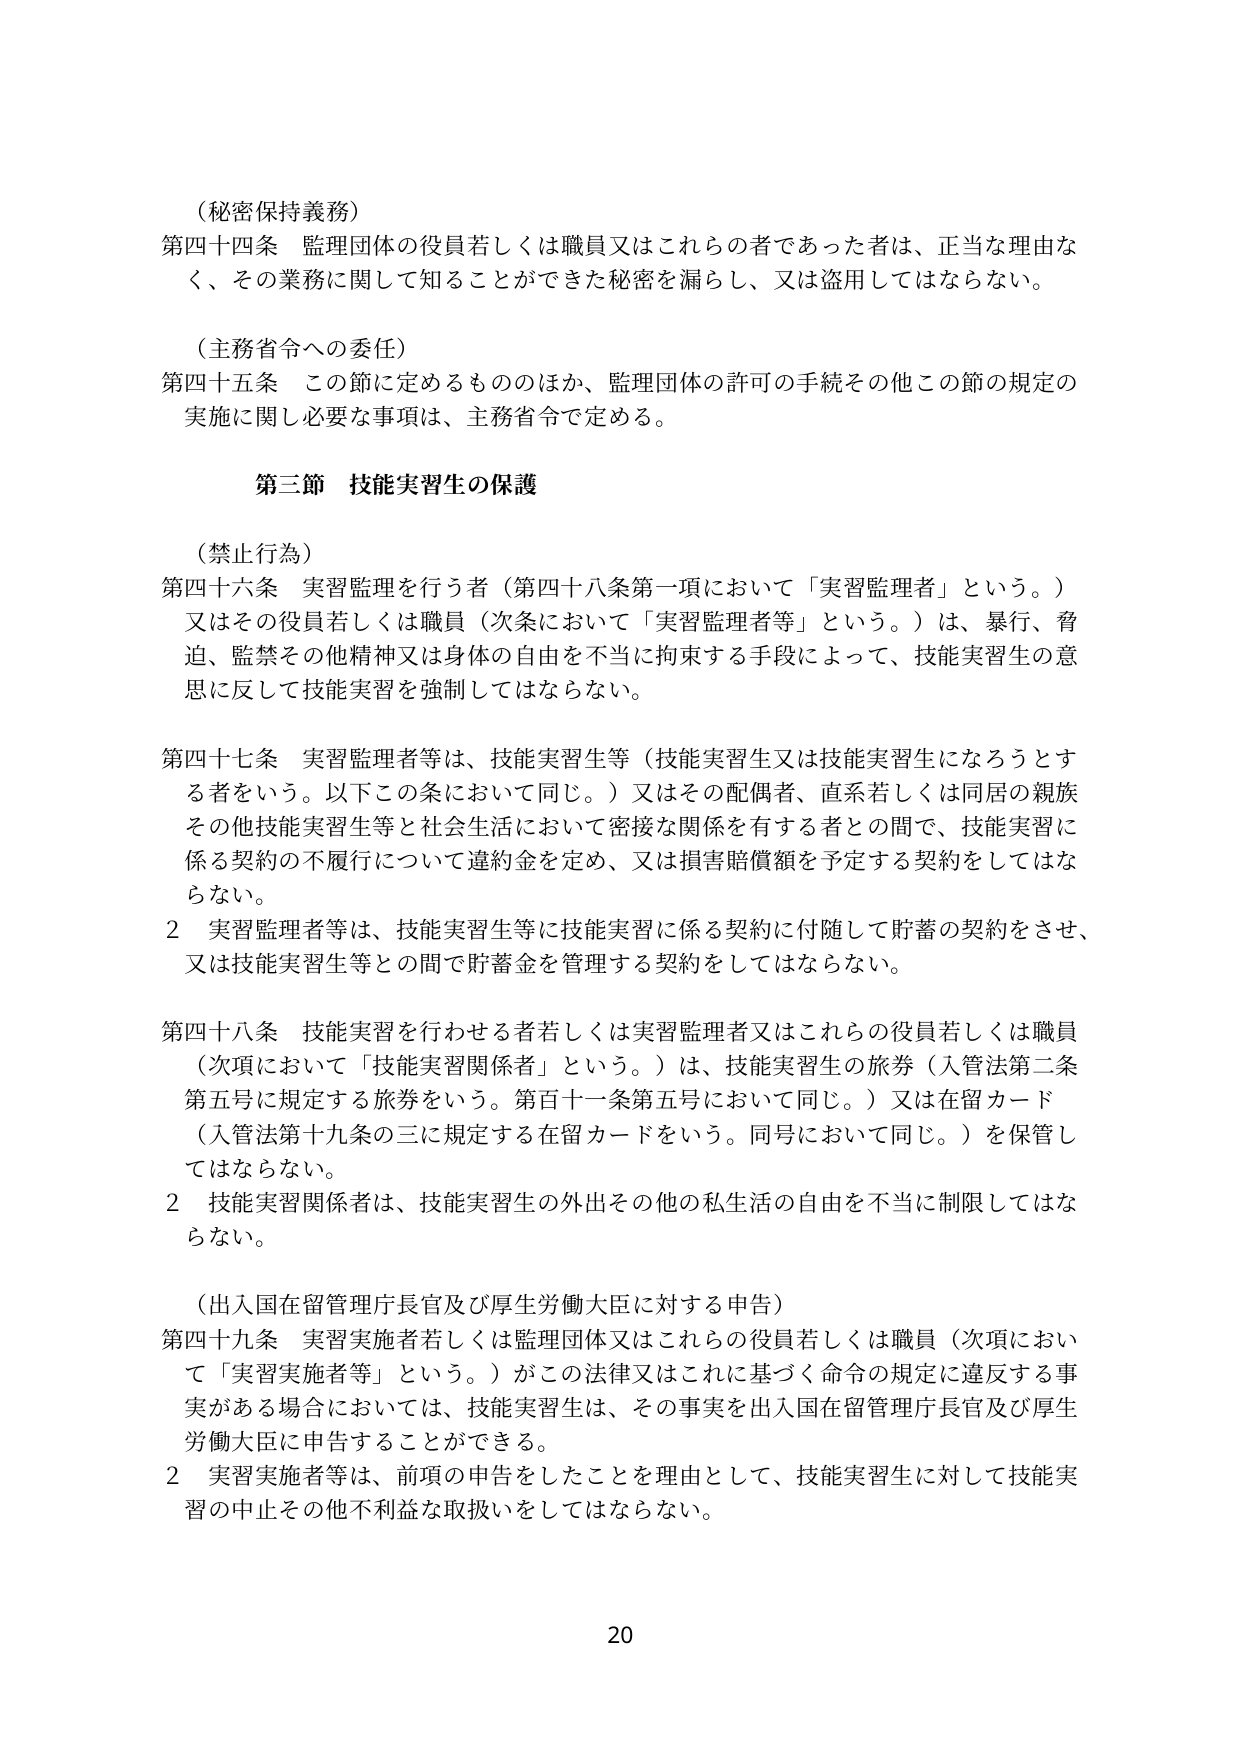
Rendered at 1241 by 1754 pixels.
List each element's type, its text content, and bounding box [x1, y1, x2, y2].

text ２ 実習監理者等は、技能実習生等に技能実習に係る契約に付随して貯蓄の契約をさせ、又は技能実習生等との間で貯蓄金を管理する契約をしてはならない。 [161, 911, 1079, 979]
text ２ 実習実施者等は、前項の申告をしたことを理由として、技能実習生に対して技能実習の中止その他不利益な取扱いをしてはならない。 [161, 1458, 1079, 1526]
text 第四十七条 実習監理者等は、技能実習生等（技能実習生又は技能実習生になろうとする者をいう。以下この条において同じ。）又はその配偶者、直系若しくは同居の親族その他技能実習生等と社会生活において密接な関係を有する者との間で、技能実習に係る契約の不履行について違約金を定め、又は損害賠償額を予定する契約をしてはならない。 [161, 740, 1079, 911]
text （主務省令への委任） [184, 330, 1079, 364]
text 第四十六条 実習監理を行う者（第四十八条第一項において「実習監理者」という。）又はその役員若しくは職員（次条において「実習監理者等」という。）は、暴行、脅迫、監禁その他精神又は身体の自由を不当に拘束する手段によって、技能実習生の意思に反して技能実習を強制してはならない。 [161, 569, 1079, 706]
text 第四十九条 実習実施者若しくは監理団体又はこれらの役員若しくは職員（次項において「実習実施者等」という。）がこの法律又はこれに基づく命令の規定に違反する事実がある場合においては、技能実習生は、その事実を出入国在留管理庁長官及び厚生労働大臣に申告することができる。 [161, 1321, 1079, 1458]
text （秘密保持義務） [184, 194, 1079, 228]
text （出入国在留管理庁長官及び厚生労働大臣に対する申告） [184, 1287, 1079, 1321]
text （禁止行為） [184, 535, 1079, 569]
text ２ 技能実習関係者は、技能実習生の外出その他の私生活の自由を不当に制限してはならない。 [161, 1184, 1079, 1253]
text 第四十四条 監理団体の役員若しくは職員又はこれらの者であった者は、正当な理由なく、その業務に関して知ることができた秘密を漏らし、又は盗用してはならない。 [161, 228, 1079, 296]
text 第四十五条 この節に定めるもののほか、監理団体の許可の手続その他この節の規定の実施に関し必要な事項は、主務省令で定める。 [161, 364, 1079, 433]
text 第四十八条 技能実習を行わせる者若しくは実習監理者又はこれらの役員若しくは職員（次項において「技能実習関係者」という。）は、技能実習生の旅券（入管法第二条第五号に規定する旅券をいう。第百十一条第五号において同じ。）又は在留カード（入管法第十九条の三に規定する在留カードをいう。同号において同じ。）を保管してはならない。 [161, 1014, 1079, 1184]
text 第三節 技能実習生の保護 [253, 467, 1079, 501]
